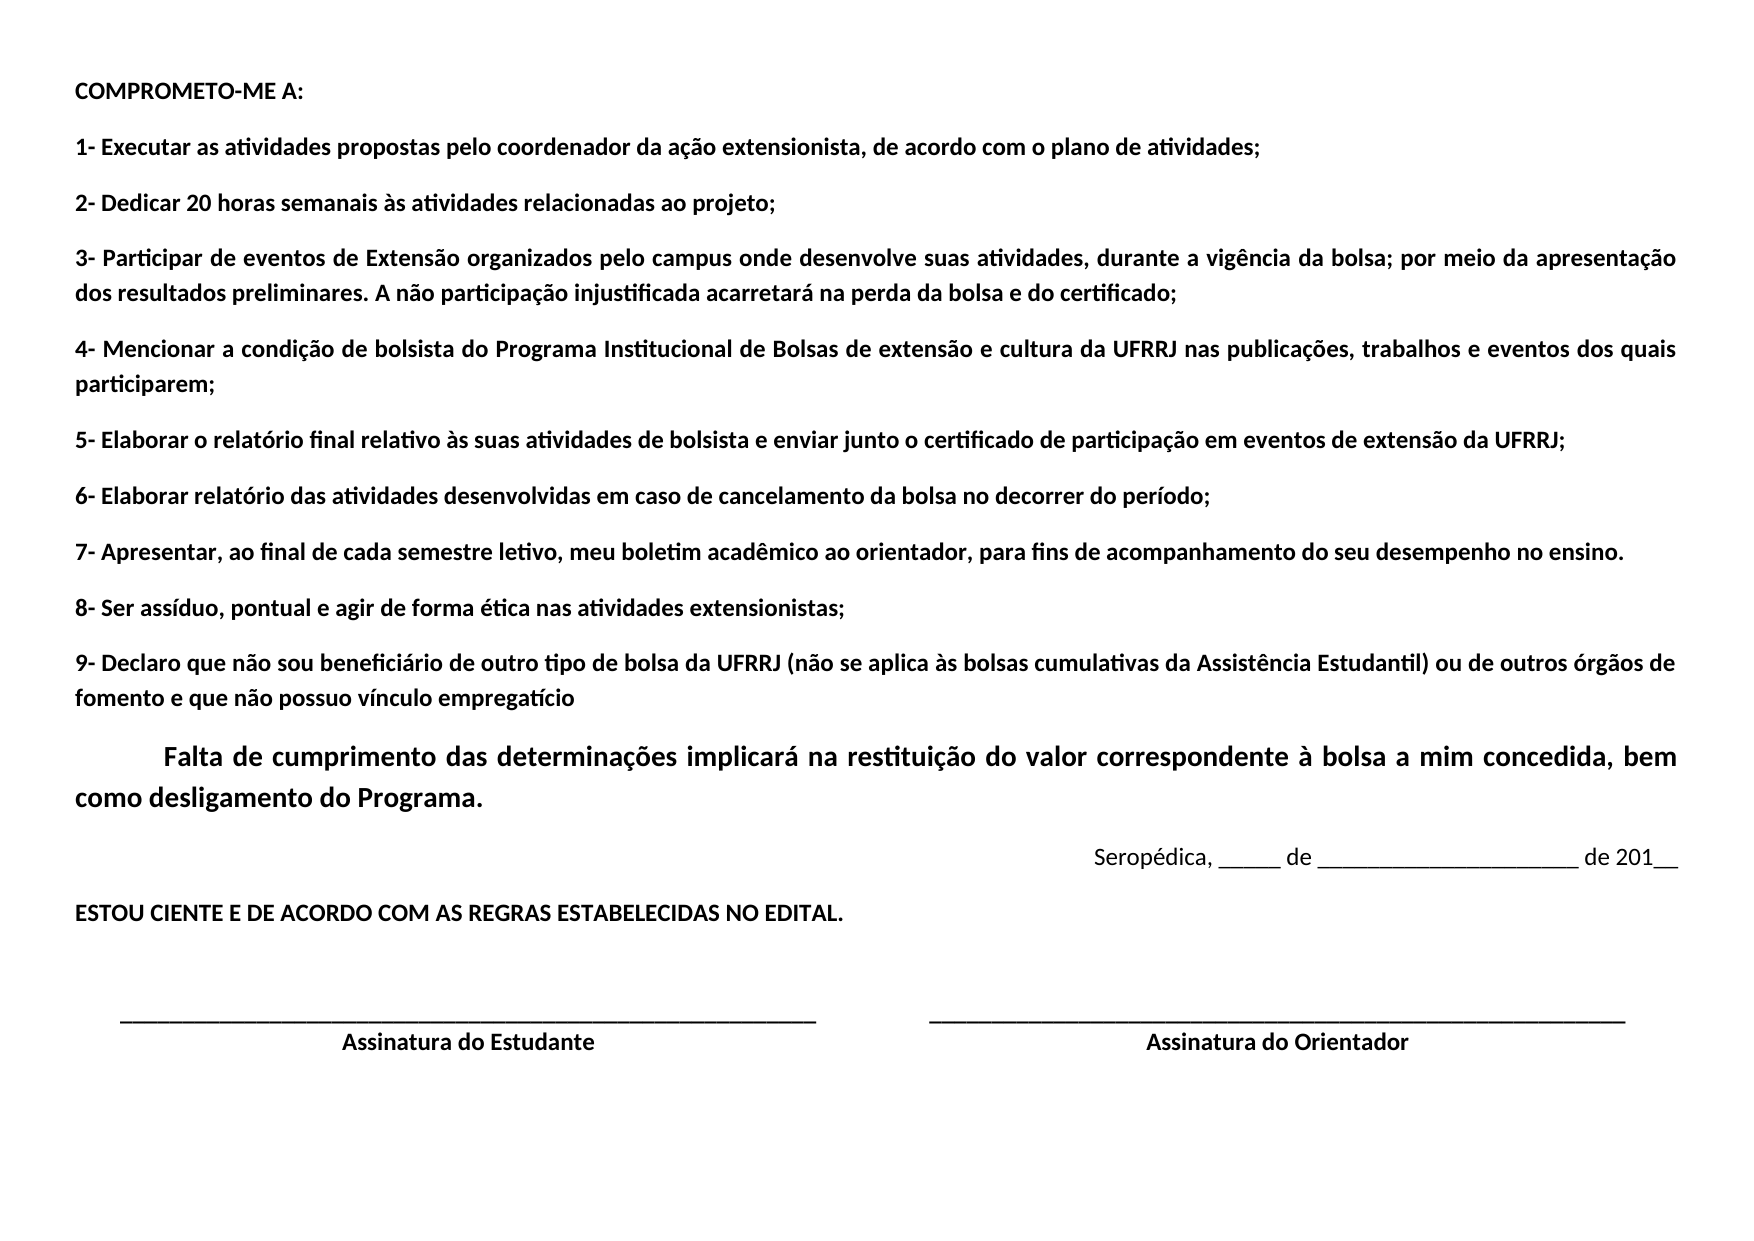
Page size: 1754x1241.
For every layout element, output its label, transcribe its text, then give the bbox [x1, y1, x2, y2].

text Falta de cumprimento das determinações implicará na restituição do valor correspondente à bolsa a mim concedida, bem como desligamento do Programa. [75, 738, 1679, 815]
table_header ________________________________________________________ Assinatura do Estudante [64, 953, 873, 1100]
text 3- Participar de eventos de Extensão organizados pelo campus onde desenvolve suas atividades, durante a vigência da bolsa; por meio da apresentação dos resultados preliminares. A não participação injustificada acarretará na perda da bolsa e do certificado; [75, 242, 1679, 308]
text 9- Declaro que não sou beneficiário de outro tipo de bolsa da UFRRJ (não se aplica às bolsas cumulativas da Assistência Estudantil) ou de outros órgãos de fomento e que não possuo vínculo empregatício [75, 647, 1679, 713]
text COMPROMETO-ME A: [75, 75, 1679, 106]
text 7- Apresentar, ao final de cada semestre letivo, meu boletim acadêmico ao orientador, para fins de acompanhamento do seu desempenho no ensino. [75, 536, 1679, 566]
text 8- Ser assíduo, pontual e agir de forma ética nas atividades extensionistas; [75, 592, 1679, 622]
text Seropédica, _____ de _____________________ de 201__ [75, 841, 1679, 872]
text 6- Elaborar relatório das atividades desenvolvidas em caso de cancelamento da bolsa no decorrer do período; [75, 480, 1679, 511]
text 5- Elaborar o relatório final relativo às suas atividades de bolsista e enviar junto o certificado de participação em eventos de extensão da UFRRJ; [75, 424, 1679, 455]
text 1- Executar as atividades propostas pelo coordenador da ação extensionista, de acordo com o plano de atividades; [75, 131, 1679, 161]
text ESTOU CIENTE E DE ACORDO COM AS REGRAS ESTABELECIDAS NO EDITAL. [75, 897, 1679, 927]
text 4- Mencionar a condição de bolsista do Programa Institucional de Bolsas de extensão e cultura da UFRRJ nas publicações, trabalhos e eventos dos quais participarem; [75, 333, 1679, 399]
text 2- Dedicar 20 horas semanais às atividades relacionadas ao projeto; [75, 187, 1679, 217]
table_header ________________________________________________________ Assinatura do Orientador [873, 953, 1682, 1100]
